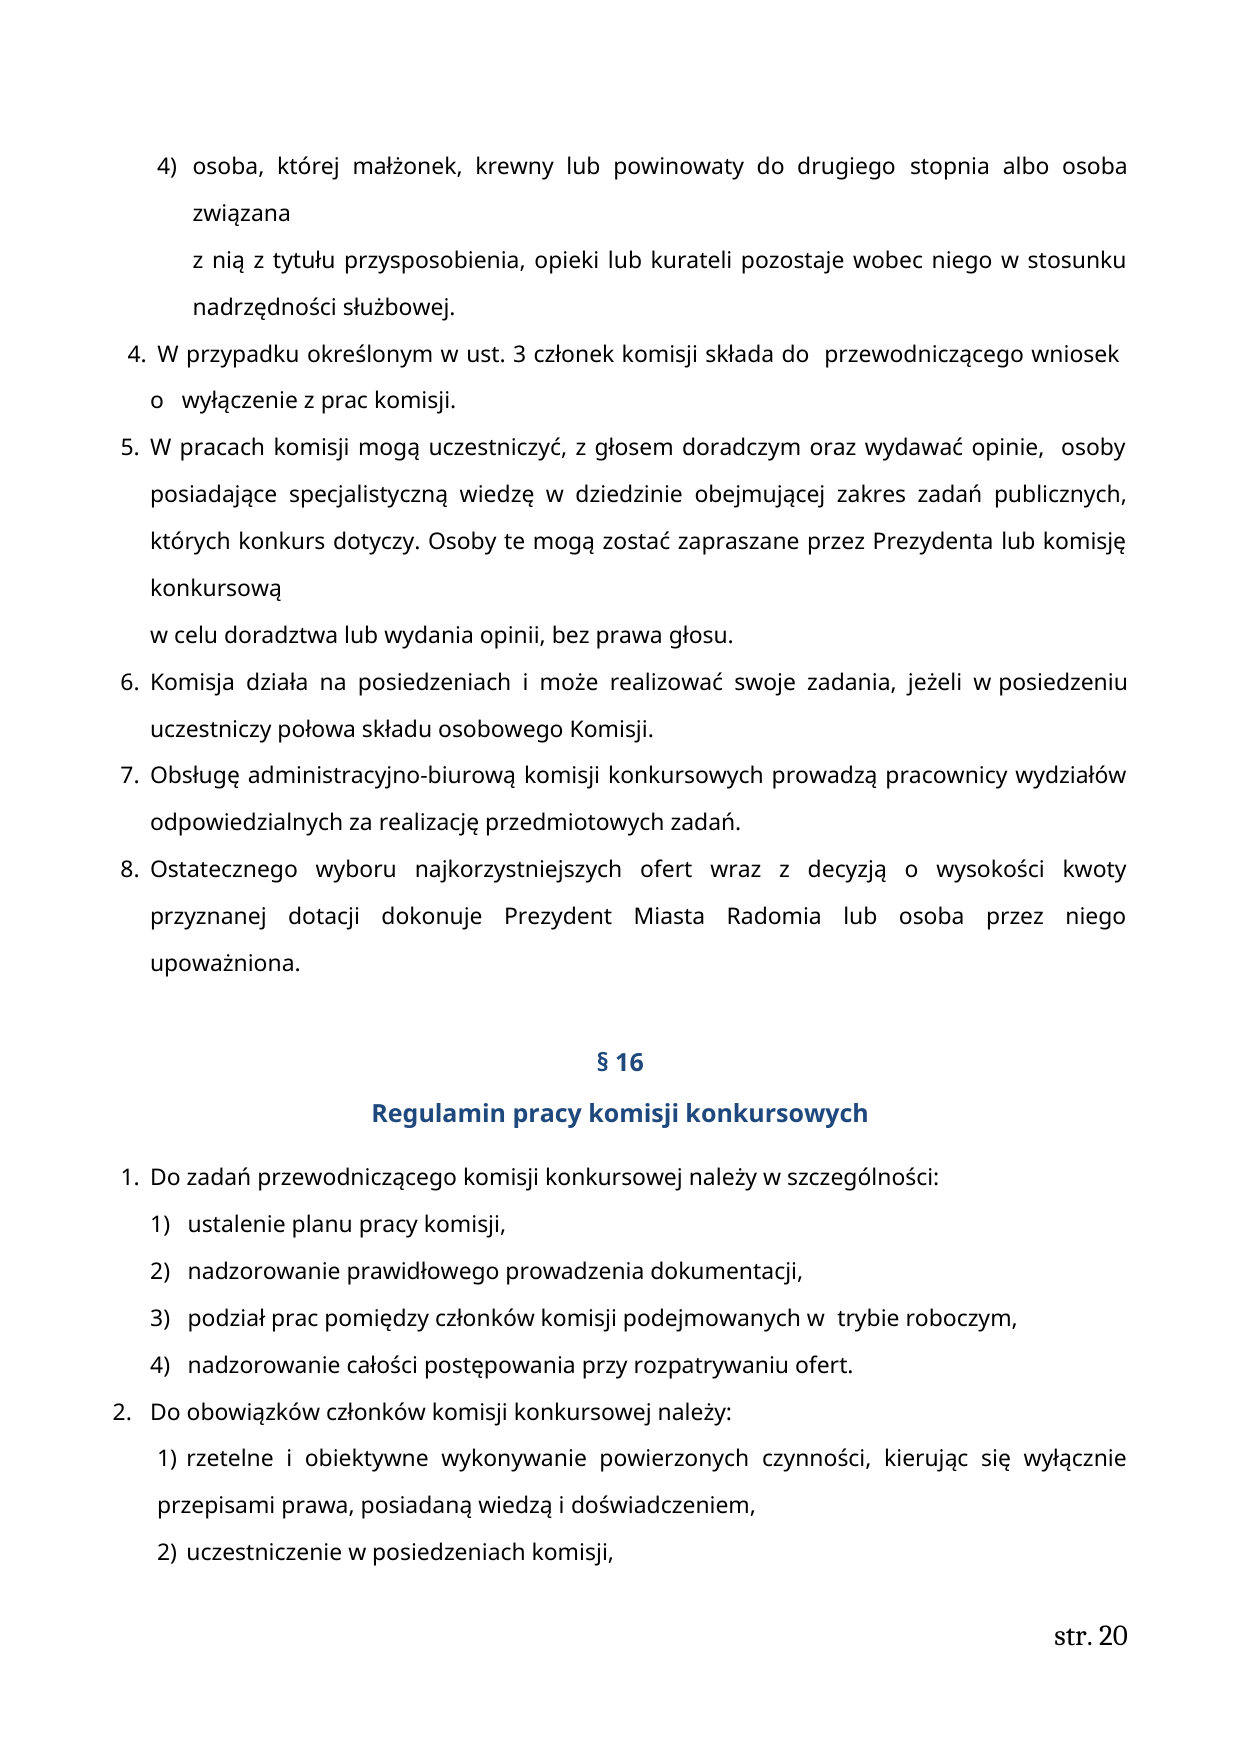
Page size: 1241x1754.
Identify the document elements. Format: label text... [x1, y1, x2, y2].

list W przypadku określonym w ust. 3 członek komisji składa do przewodniczącego wniosek o wyłączenie z prac komisji. [127, 337, 1128, 416]
list ustalenie planu pracy komisji, [150, 1208, 1128, 1239]
text § 16 [112, 1045, 1128, 1079]
list Do obowiązków członków komisji konkursowej należy: [112, 1396, 1128, 1427]
list uczestniczenie w posiedzeniach komisji, [157, 1536, 1128, 1567]
list W pracach komisji mogą uczestniczyć, z głosem doradczym oraz wydawać opinie, osoby posiadające specjalistyczną wiedzę w dziedzinie obejmującej zakres zadań publicznych, których konkurs dotyczy. Osoby te mogą zostać zapraszane przez Prezydenta lub komisję konkursową w celu doradztwa lub wydania opinii, bez prawa głosu. [120, 431, 1128, 650]
list nadzorowanie prawidłowego prowadzenia dokumentacji, [150, 1255, 1128, 1286]
list nadzorowanie całości postępowania przy rozpatrywaniu ofert. [150, 1349, 1128, 1380]
list Komisja działa na posiedzeniach i może realizować swoje zadania, jeżeli w posiedzeniu uczestniczy połowa składu osobowego Komisji. [120, 666, 1128, 744]
list osoba, której małżonek, krewny lub powinowaty do drugiego stopnia albo osoba związana z nią z tytułu przysposobienia, opieki lub kurateli pozostaje wobec niego w stosunku nadrzędności służbowej. [157, 150, 1128, 322]
list Do zadań przewodniczącego komisji konkursowej należy w szczególności: [120, 1161, 1128, 1192]
text Regulamin pracy komisji konkursowych [112, 1096, 1128, 1130]
list Obsługę administracyjno-biurową komisji konkursowych prowadzą pracownicy wydziałów odpowiedzialnych za realizację przedmiotowych zadań. [120, 759, 1128, 837]
list Ostatecznego wyboru najkorzystniejszych ofert wraz z decyzją o wysokości kwoty przyznanej dotacji dokonuje Prezydent Miasta Radomia lub osoba przez niego upoważniona. [120, 853, 1128, 978]
list rzetelne i obiektywne wykonywanie powierzonych czynności, kierując się wyłącznie przepisami prawa, posiadaną wiedzą i doświadczeniem, [157, 1442, 1128, 1521]
list podział prac pomiędzy członków komisji podejmowanych w trybie roboczym, [150, 1302, 1128, 1333]
